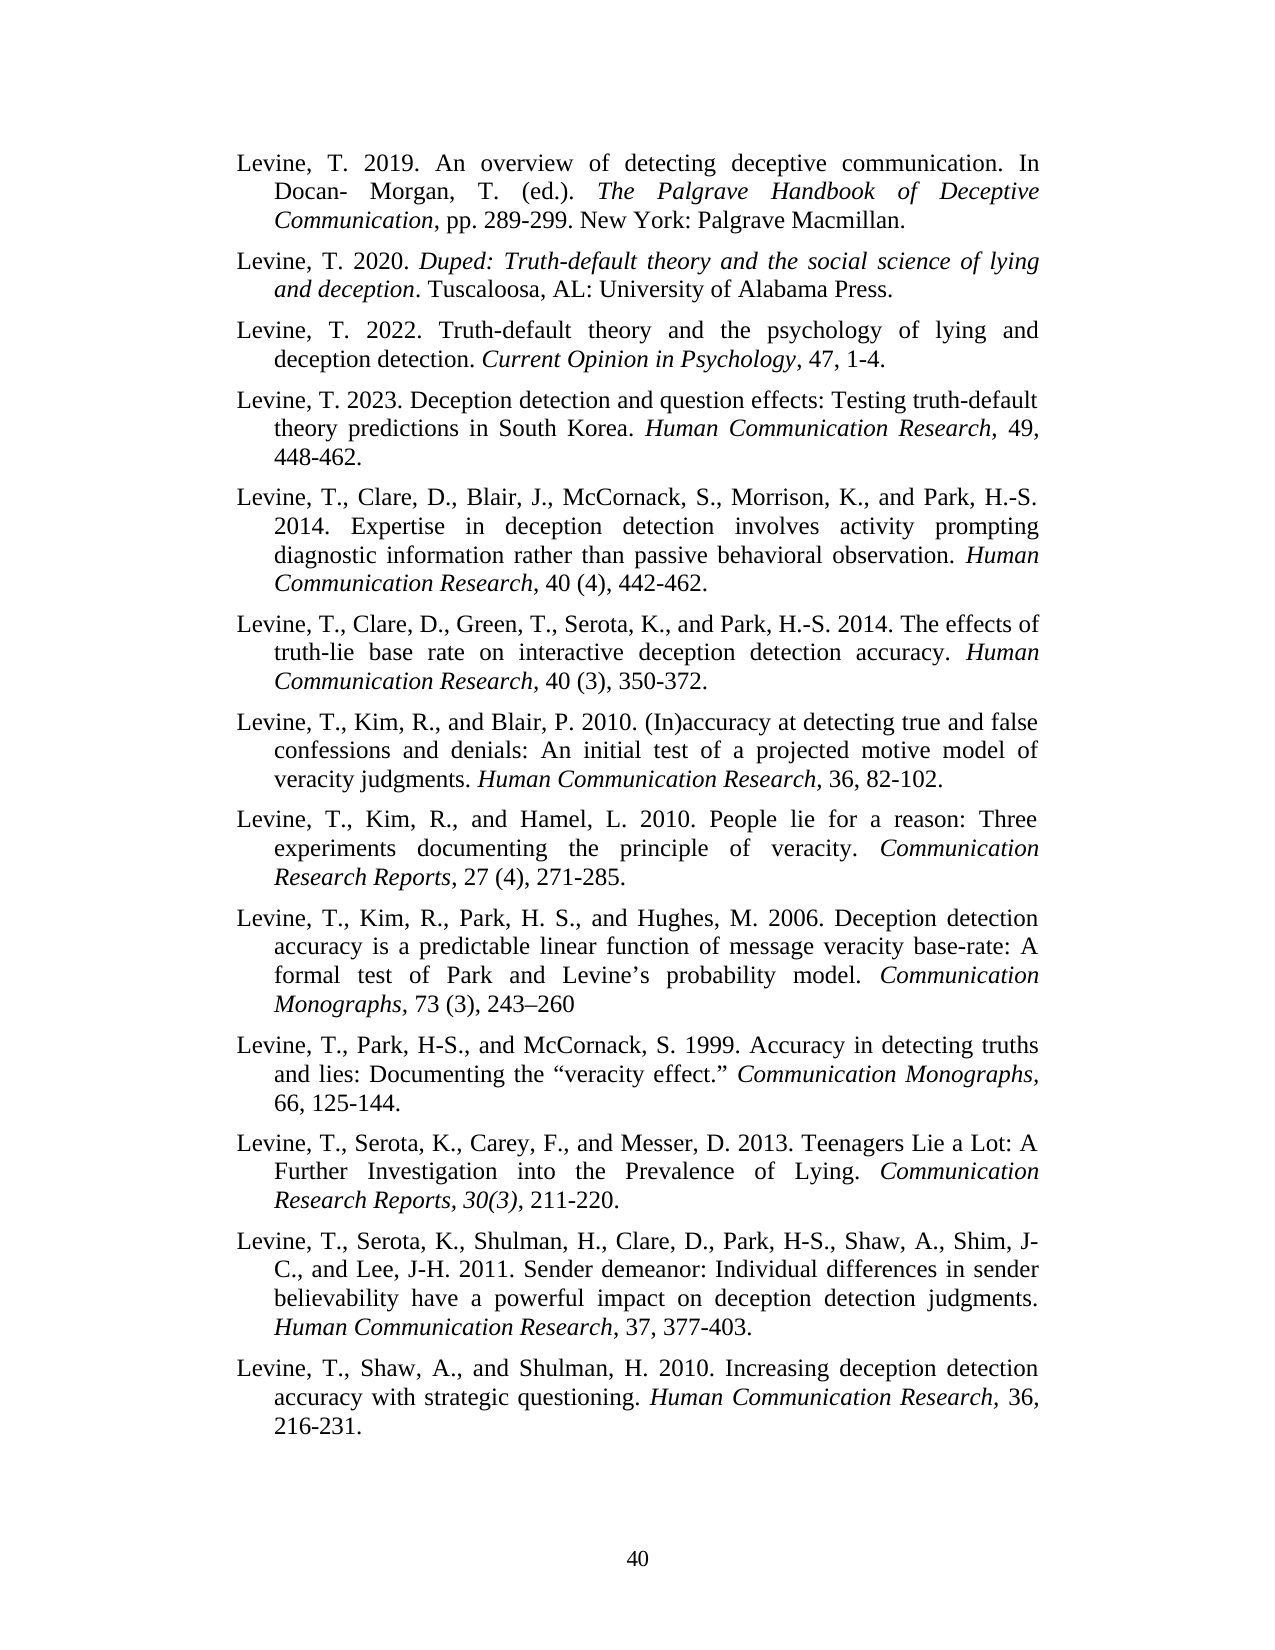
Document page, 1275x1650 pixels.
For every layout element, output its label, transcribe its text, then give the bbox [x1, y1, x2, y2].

text Levine, T., Park, H-S., and McCornack, S. 1999. Accuracy in detecting truths and lies: Documenting the “veracity effect.” Communication Monographs, 66, 125-144. [236, 1030, 1039, 1116]
text Levine, T., Clare, D., Green, T., Serota, K., and Park, H.-S. 2014. The effects of truth-lie base rate on interactive deception detection accuracy. Human Communication Research, 40 (3), 350-372. [236, 609, 1039, 695]
text Levine, T. 2019. An overview of detecting deceptive communication. In Docan- Morgan, T. (ed.). The Palgrave Handbook of Deceptive Communication, pp. 289-299. New York: Palgrave Macmillan. [236, 148, 1039, 234]
text Levine, T., Shaw, A., and Shulman, H. 2010. Increasing deception detection accuracy with strategic questioning. Human Communication Research, 36, 216-231. [236, 1353, 1039, 1440]
text Levine, T. 2020. Duped: Truth-default theory and the social science of lying and deception. Tuscaloosa, AL: University of Alabama Press. [236, 246, 1039, 303]
text Levine, T., Kim, R., Park, H. S., and Hughes, M. 2006. Deception detection accuracy is a predictable linear function of message veracity base-rate: A formal test of Park and Levine’s probability model. Communication Monographs, 73 (3), 243–260 [236, 903, 1039, 1018]
text Levine, T., Kim, R., and Blair, P. 2010. (In)accuracy at detecting true and false confessions and denials: An initial test of a projected motive model of veracity judgments. Human Communication Research, 36, 82-102. [236, 707, 1039, 793]
text Levine, T., Clare, D., Blair, J., McCornack, S., Morrison, K., and Park, H.-S. 2014. Expertise in deception detection involves activity prompting diagnostic information rather than passive behavioral observation. Human Communication Research, 40 (4), 442-462. [236, 482, 1039, 597]
text Levine, T., Serota, K., Shulman, H., Clare, D., Park, H-S., Shaw, A., Shim, J-C., and Lee, J-H. 2011. Sender demeanor: Individual differences in sender believability have a powerful impact on deception detection judgments. Human Communication Research, 37, 377-403. [236, 1226, 1039, 1341]
text Levine, T., Kim, R., and Hamel, L. 2010. People lie for a reason: Three experiments documenting the principle of veracity. Communication Research Reports, 27 (4), 271-285. [236, 804, 1039, 891]
text Levine, T., Serota, K., Carey, F., and Messer, D. 2013. Teenagers Lie a Lot: A Further Investigation into the Prevalence of Lying. Communication Research Reports, 30(3), 211-220. [236, 1128, 1039, 1214]
text Levine, T. 2023. Deception detection and question effects: Testing truth-default theory predictions in South Korea. Human Communication Research, 49, 448-462. [236, 385, 1039, 471]
text Levine, T. 2022. Truth-default theory and the psychology of lying and deception detection. Current Opinion in Psychology, 47, 1-4. [236, 315, 1039, 373]
